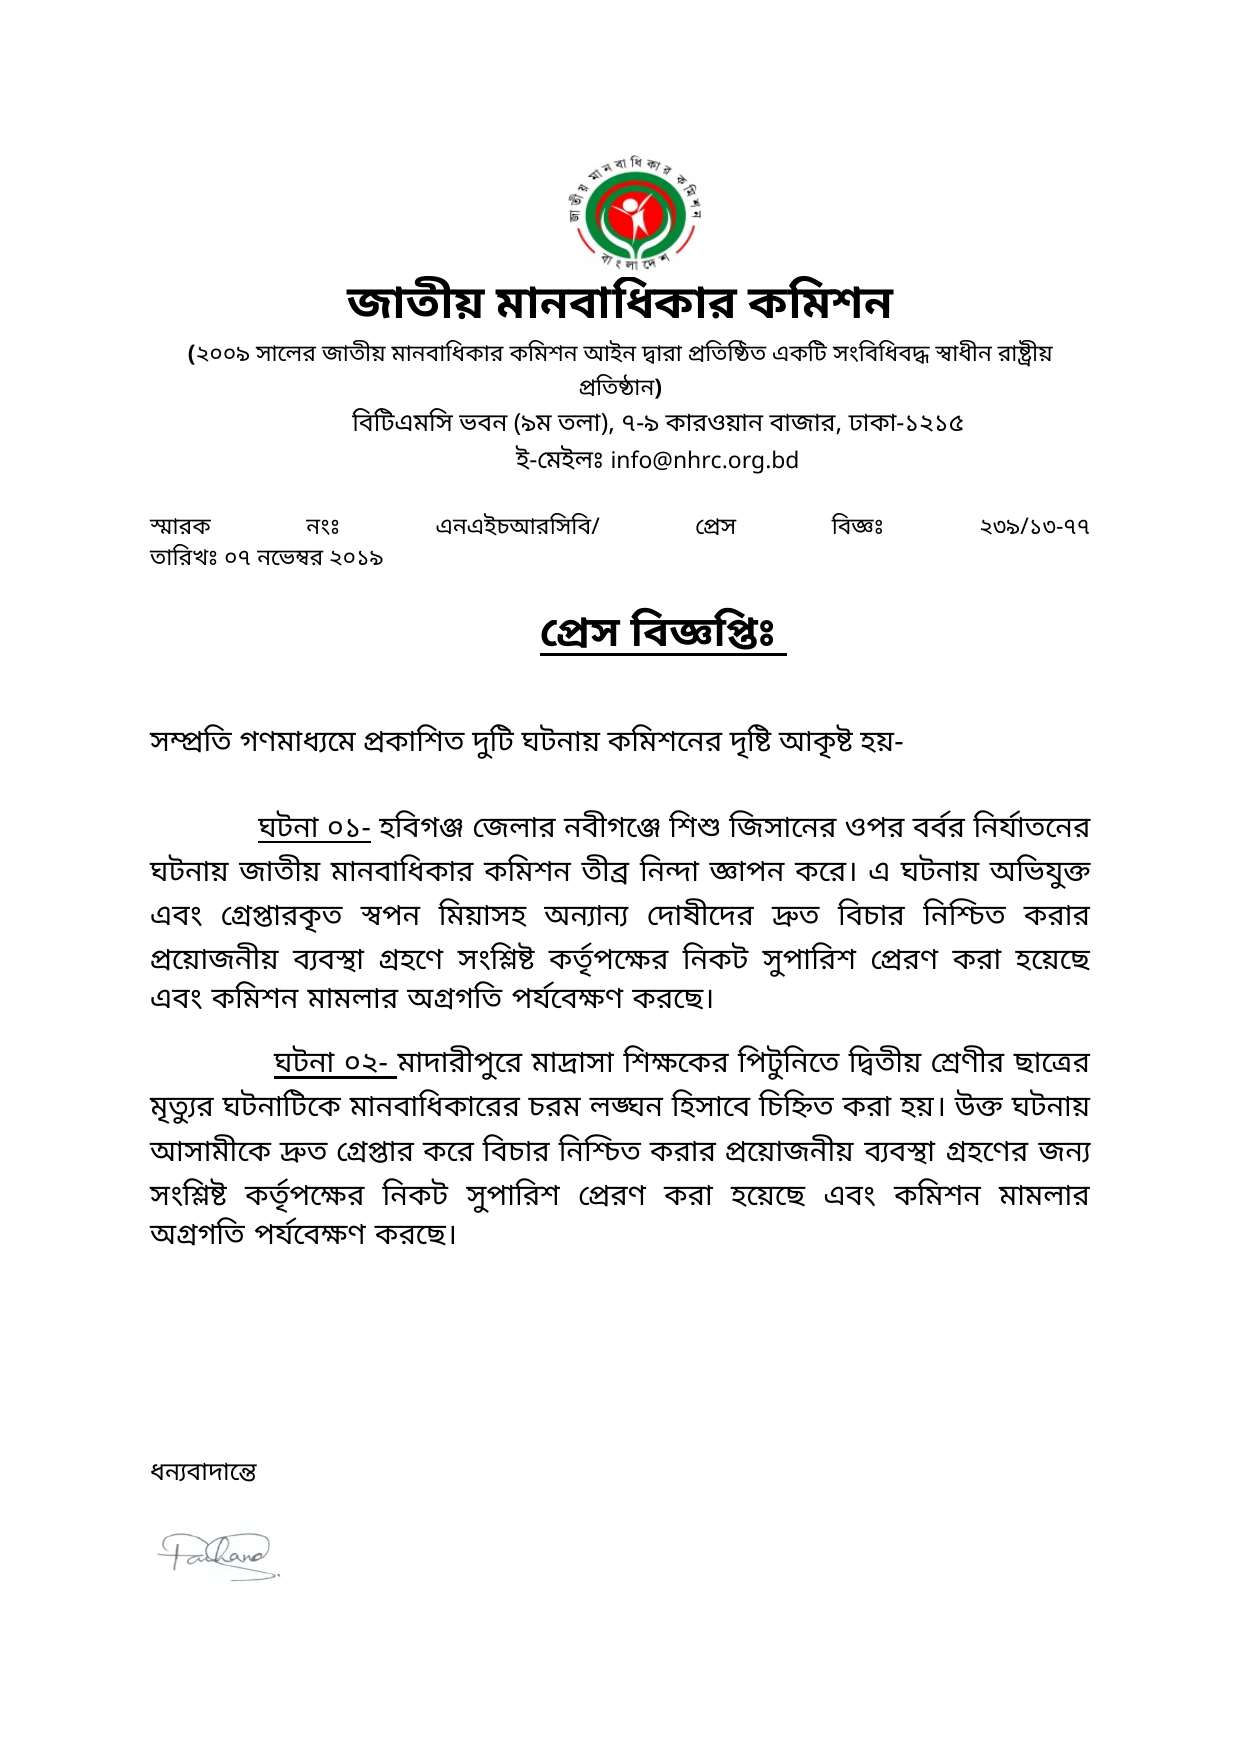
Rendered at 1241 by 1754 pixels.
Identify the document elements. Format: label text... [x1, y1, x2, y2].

text জাতীয় মানবাধিকার কমিশন [150, 150, 1090, 337]
text বিটিএমসি ভবন (৯ম তলা), ৭-৯ কারওয়ান বাজার, ঢাকা-১২১৫ [225, 405, 1090, 442]
text ধন্যবাদান্তে [150, 1457, 1090, 1490]
text ই-মেইলঃ info@nhrc.org.bd [225, 442, 1090, 479]
picture [150, 1516, 292, 1595]
text ঘটনা ০২- মাদারীপুরে মাদ্রাসা শিক্ষকের পিটুনিতে দ্বিতীয় শ্রেণীর ছাত্রের মৃত্যুর ঘটনাটিকে মানবাধিকারের চরম লঙ্ঘন হিসাবে চিহ্নিত করা হয়। উক্ত ঘটনায় আসামীকে দ্রুত গ্রেপ্তার করে বিচার নিশ্চিত করার প্রয়োজনীয় ব্যবস্থা গ্রহণের জন্য সংশ্লিষ্ট কর্তৃপক্ষের নিকট সুপারিশ প্রেরণ করা হয়েছে এবং কমিশন মামলার অগ্রগতি পর্যবেক্ষণ করছে। [150, 1041, 1090, 1251]
text স্মারক নংঃ এনএইচআরসিবি/ প্রেস বিজ্ঞঃ ২৩৯/১৩-৭৭ তারিখঃ ০৭ নভেম্বর ২০১৯ [150, 510, 1090, 574]
text সম্প্রতি গণমাধ্যমে প্রকাশিত দুটি ঘটনায় কমিশনের দৃষ্টি আকৃষ্ট হয়- [150, 721, 1090, 763]
text (২০০৯ সালের জাতীয় মানবাধিকার কমিশন আইন দ্বারা প্রতিষ্ঠিত একটি সংবিধিবদ্ধ স্বাধীন রাষ্ট্রীয় প্রতিষ্ঠান) [150, 337, 1090, 405]
picture [559, 150, 713, 277]
text প্রেস বিজ্ঞপ্তিঃ [225, 608, 1090, 664]
text ঘটনা ০১- হবিগঞ্জ জেলার নবীগঞ্জে শিশু জিসানের ওপর বর্বর নির্যাতনের ঘটনায় জাতীয় মানবাধিকার কমিশন তীব্র নিন্দা জ্ঞাপন করে। এ ঘটনায় অভিযুক্ত এবং গ্রেপ্তারকৃত স্বপন মিয়াসহ অন্যান্য দোষীদের দ্রুত বিচার নিশ্চিত করার প্রয়োজনীয় ব্যবস্থা গ্রহণে সংশ্লিষ্ট কর্তৃপক্ষের নিকট সুপারিশ প্রেরণ করা হয়েছে এবং কমিশন মামলার অগ্রগতি পর্যবেক্ষণ করছে। [150, 806, 1090, 1016]
